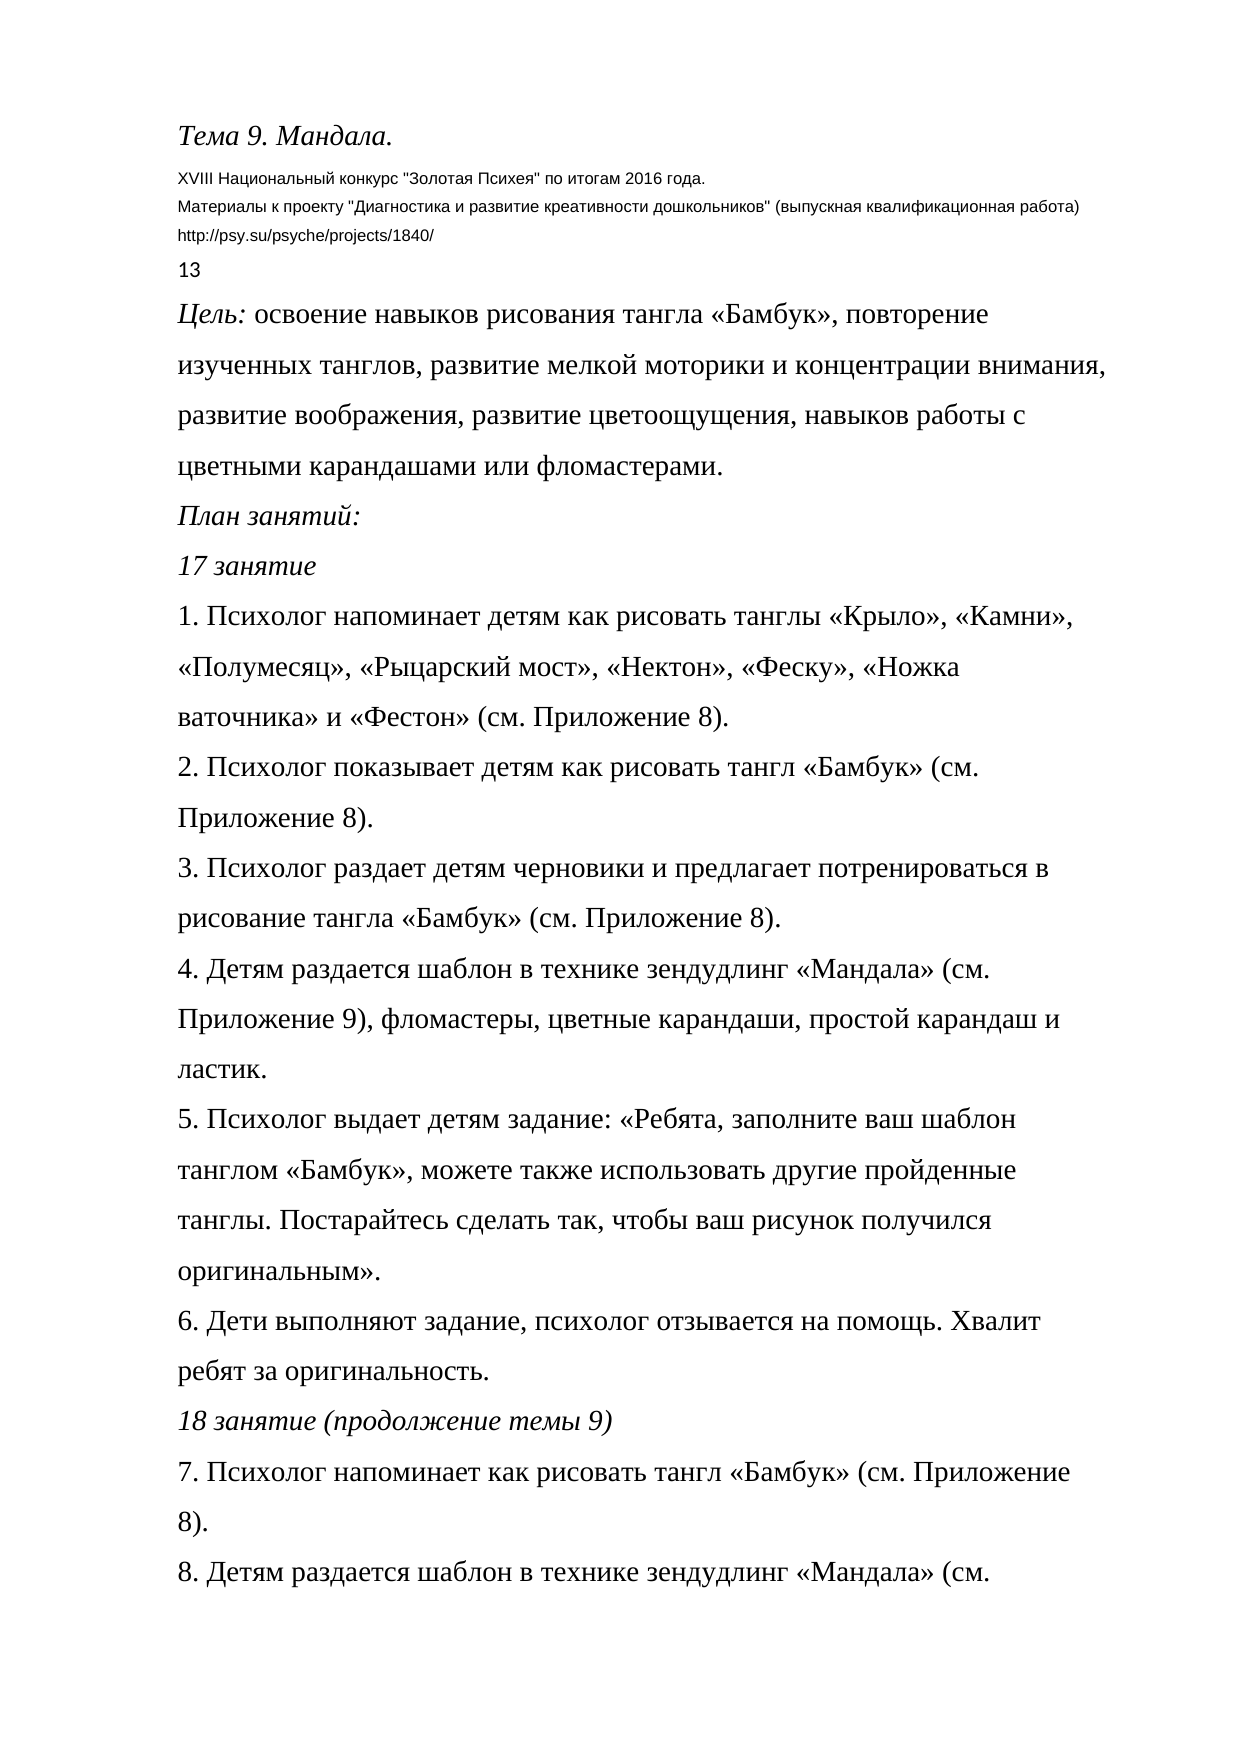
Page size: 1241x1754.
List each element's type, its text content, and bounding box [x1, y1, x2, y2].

text 17 занятие [177, 548, 1152, 582]
text ваточника» и «Фестон» (см. Приложение 8). [177, 699, 1152, 733]
text танглы. Постарайтесь сделать так, чтобы ваш рисунок получился [177, 1202, 1152, 1236]
text ластик. [177, 1051, 1152, 1085]
text «Полумесяц», «Рыцарский мост», «Нектон», «Феску», «Ножка [177, 649, 1152, 682]
text Цель: освоение навыков рисования тангла «Бамбук», повторение [177, 297, 1152, 330]
text 5. Психолог выдает детям задание: «Ребята, заполните ваш шаблон [177, 1102, 1152, 1135]
text танглом «Бамбук», можете также использовать другие пройденные [177, 1152, 1152, 1186]
text 4. Детям раздается шаблон в технике зендудлинг «Мандала» (см. [177, 951, 1152, 984]
text 7. Психолог напоминает как рисовать тангл «Бамбук» (см. Приложение [177, 1454, 1152, 1487]
text 3. Психолог раздает детям черновики и предлагает потренироваться в [177, 850, 1152, 884]
text 6. Дети выполняют задание, психолог отзывается на помощь. Хвалит [177, 1303, 1152, 1336]
text изученных танглов, развитие мелкой моторики и концентрации внимания, [177, 347, 1152, 381]
text 13 [177, 255, 1152, 283]
text 2. Психолог показывает детям как рисовать тангл «Бамбук» (см. [177, 749, 1152, 783]
text Тема 9. Мандала. [177, 118, 1152, 152]
text рисование тангла «Бамбук» (см. Приложение 8). [177, 900, 1152, 934]
text ребят за оригинальность. [177, 1353, 1152, 1387]
text Приложение 8). [177, 800, 1152, 833]
text XVIII Национальный конкурс "Золотая Психея" по итогам 2016 года. [177, 168, 1152, 188]
text Материалы к проекту "Диагностика и развитие креативности дошкольников" (выпускная квалификационная работа) [177, 197, 1152, 216]
text цветными карандашами или фломастерами. [177, 448, 1152, 481]
text Приложение 9), фломастеры, цветные карандаши, простой карандаш и [177, 1001, 1152, 1034]
text 18 занятие (продолжение темы 9) [177, 1403, 1152, 1437]
text План занятий: [177, 498, 1152, 531]
text оригинальным». [177, 1253, 1152, 1286]
text 8. Детям раздается шаблон в технике зендудлинг «Мандала» (см. [177, 1554, 1152, 1588]
text http://psy.su/psyche/projects/1840/ [177, 226, 1152, 245]
text развитие воображения, развитие цветоощущения, навыков работы с [177, 397, 1152, 431]
text 8). [177, 1504, 1152, 1538]
text 1. Психолог напоминает детям как рисовать танглы «Крыло», «Камни», [177, 598, 1152, 632]
